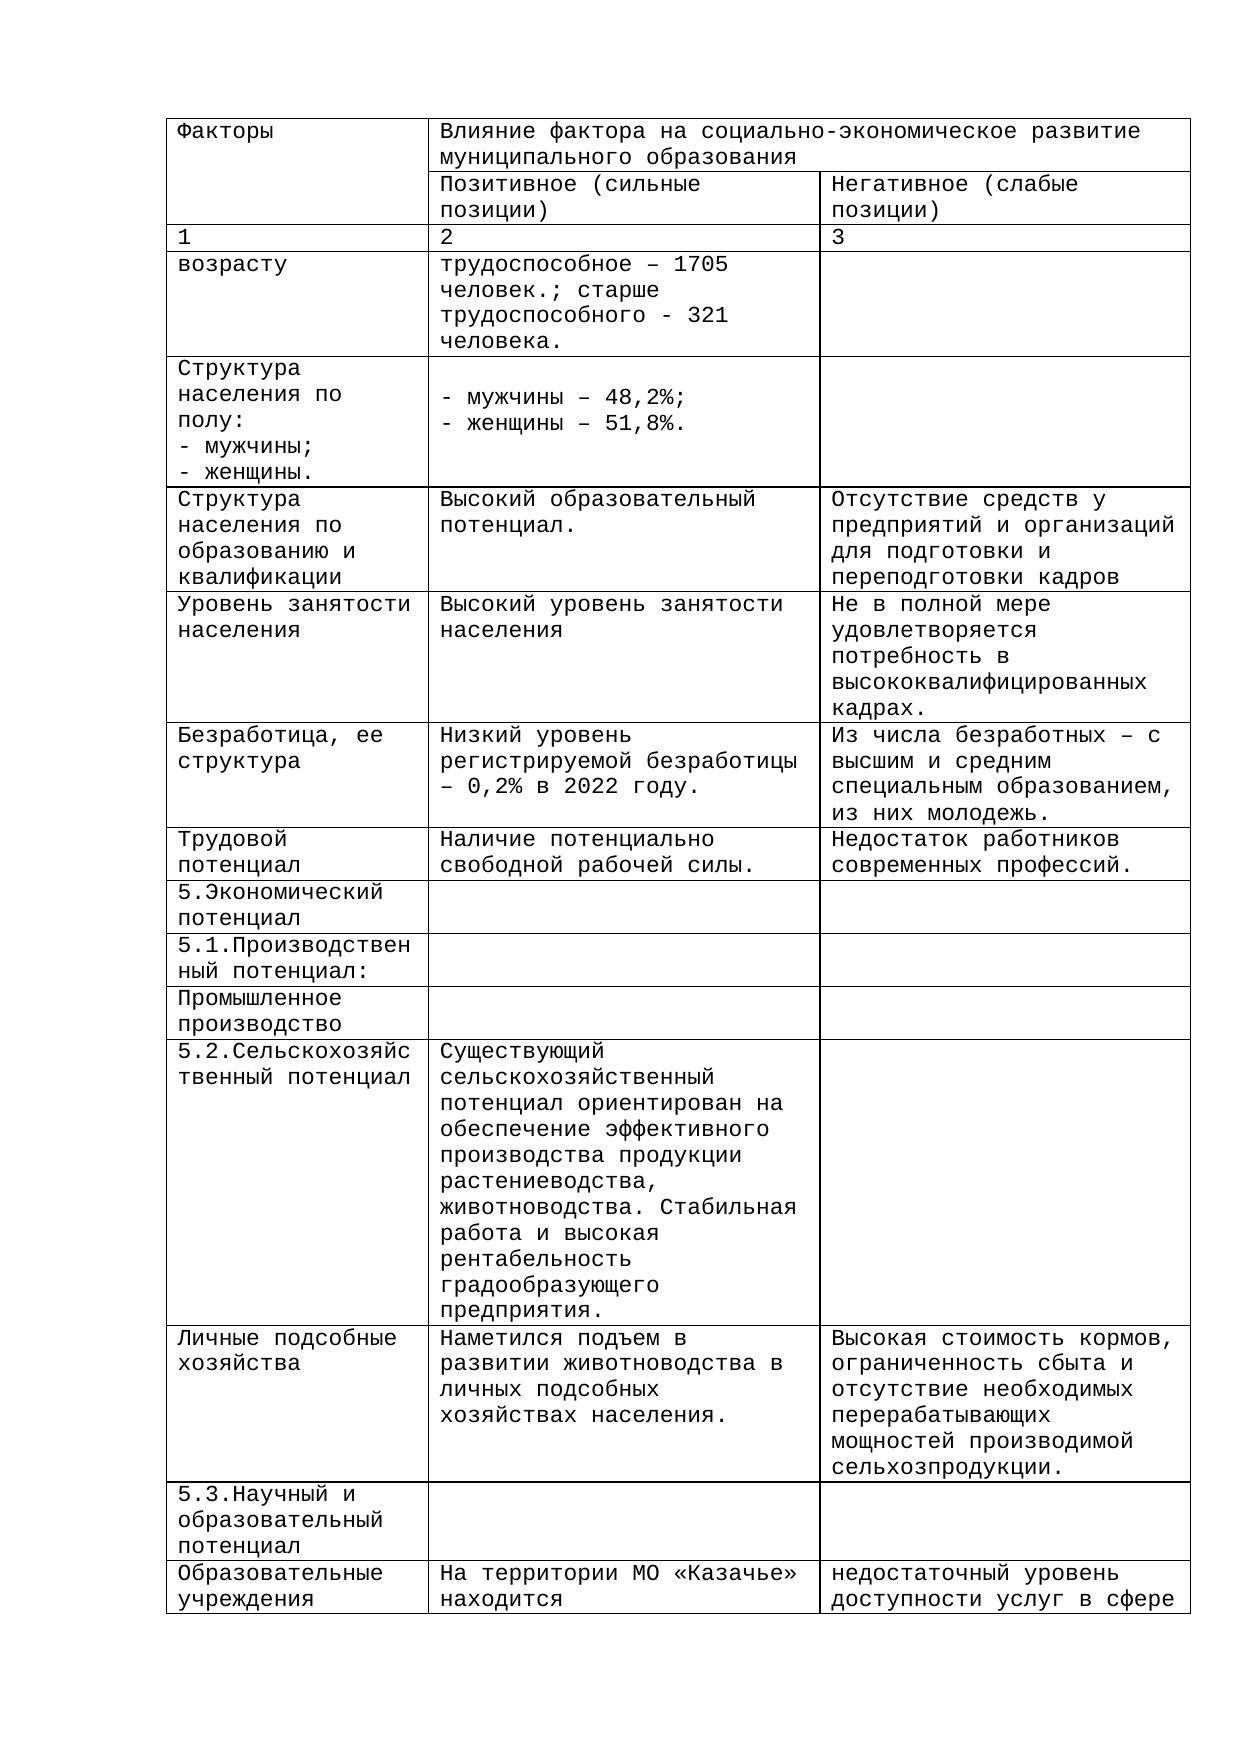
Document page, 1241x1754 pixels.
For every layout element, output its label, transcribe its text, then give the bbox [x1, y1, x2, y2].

table_cell [821, 357, 1190, 486]
table_cell Высокий уровень занятости населения [429, 592, 819, 722]
table_cell [429, 934, 819, 986]
table_cell Трудовой потенциал [167, 828, 428, 880]
table_cell [821, 1483, 1190, 1560]
table_cell Не в полной мере удовлетворяется потребность в высококвалифицированных кадрах. [821, 592, 1190, 722]
table_cell Образовательные учреждения [167, 1561, 428, 1613]
table_cell Негативное (слабые позиции) [821, 172, 1190, 224]
table_cell Личные подсобные хозяйства [167, 1326, 428, 1481]
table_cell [821, 1561, 1190, 1613]
table_cell [429, 881, 819, 933]
table_cell [821, 881, 1190, 933]
table_cell Отсутствие средств у предприятий и организаций для подготовки и переподготовки кадров [821, 488, 1190, 591]
table_cell 1 [167, 225, 428, 251]
table_cell Наметился подъем в развитии животноводства в личных подсобных хозяйствах населения. [429, 1326, 819, 1481]
table_cell Из числа безработных – с высшим и средним специальным образованием, из них молодежь. [821, 723, 1190, 827]
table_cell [429, 252, 819, 356]
table_cell 5.1.Производственный потенциал: [167, 934, 428, 986]
table_cell [429, 987, 819, 1038]
table_cell 5.2.Сельскохозяйственный потенциал [167, 1040, 428, 1325]
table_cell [429, 1561, 819, 1613]
table_cell [821, 934, 1190, 986]
table_cell [821, 1040, 1190, 1325]
table_cell Позитивное (сильные позиции) [429, 172, 819, 224]
table_cell [429, 1483, 819, 1560]
table_cell Структура населения по возрасту [167, 252, 428, 356]
table_cell Высокая стоимость кормов, ограниченность сбыта и отсутствие необходимых перерабатывающих мощностей производимой сельхозпродукции. [821, 1326, 1190, 1481]
table_cell Низкий уровень регистрируемой безработицы – 0,2% в 2022 году. [429, 723, 819, 827]
table_cell Уровень занятости населения [167, 592, 428, 722]
table_cell Существующий сельскохозяйственный потенциал ориентирован на обеспечение эффективного производства продукции растениеводства, животноводства. Стабильная работа и высокая рентабельность градообразующего предприятия. [429, 1040, 819, 1325]
table_cell 2 [429, 225, 819, 251]
table_cell . [821, 252, 1190, 356]
table_cell Высокий образовательный потенциал. [429, 488, 819, 591]
table_cell 5.Экономический потенциал [167, 881, 428, 933]
table_cell [821, 987, 1190, 1038]
table_cell 3 [821, 225, 1190, 251]
table_header Факторы [167, 119, 428, 224]
table_cell Структура населения по образованию и квалификации [167, 488, 428, 591]
table_cell Промышленное производство [167, 987, 428, 1038]
table_cell Недостаток работников современных профессий. [821, 828, 1190, 880]
table_cell Наличие потенциально свободной рабочей силы. [429, 828, 819, 880]
table_header Влияние фактора на социально-экономическое развитие муниципального образования [429, 119, 1190, 171]
table_cell 5.3.Научный и образовательный потенциал [167, 1483, 428, 1560]
table_cell Структура населения по полу: - мужчины; - женщины. [167, 357, 428, 486]
table_cell Безработица, ее структура [167, 723, 428, 827]
table_cell - мужчины – 48,2%; - женщины – 51,8%. [429, 357, 819, 486]
